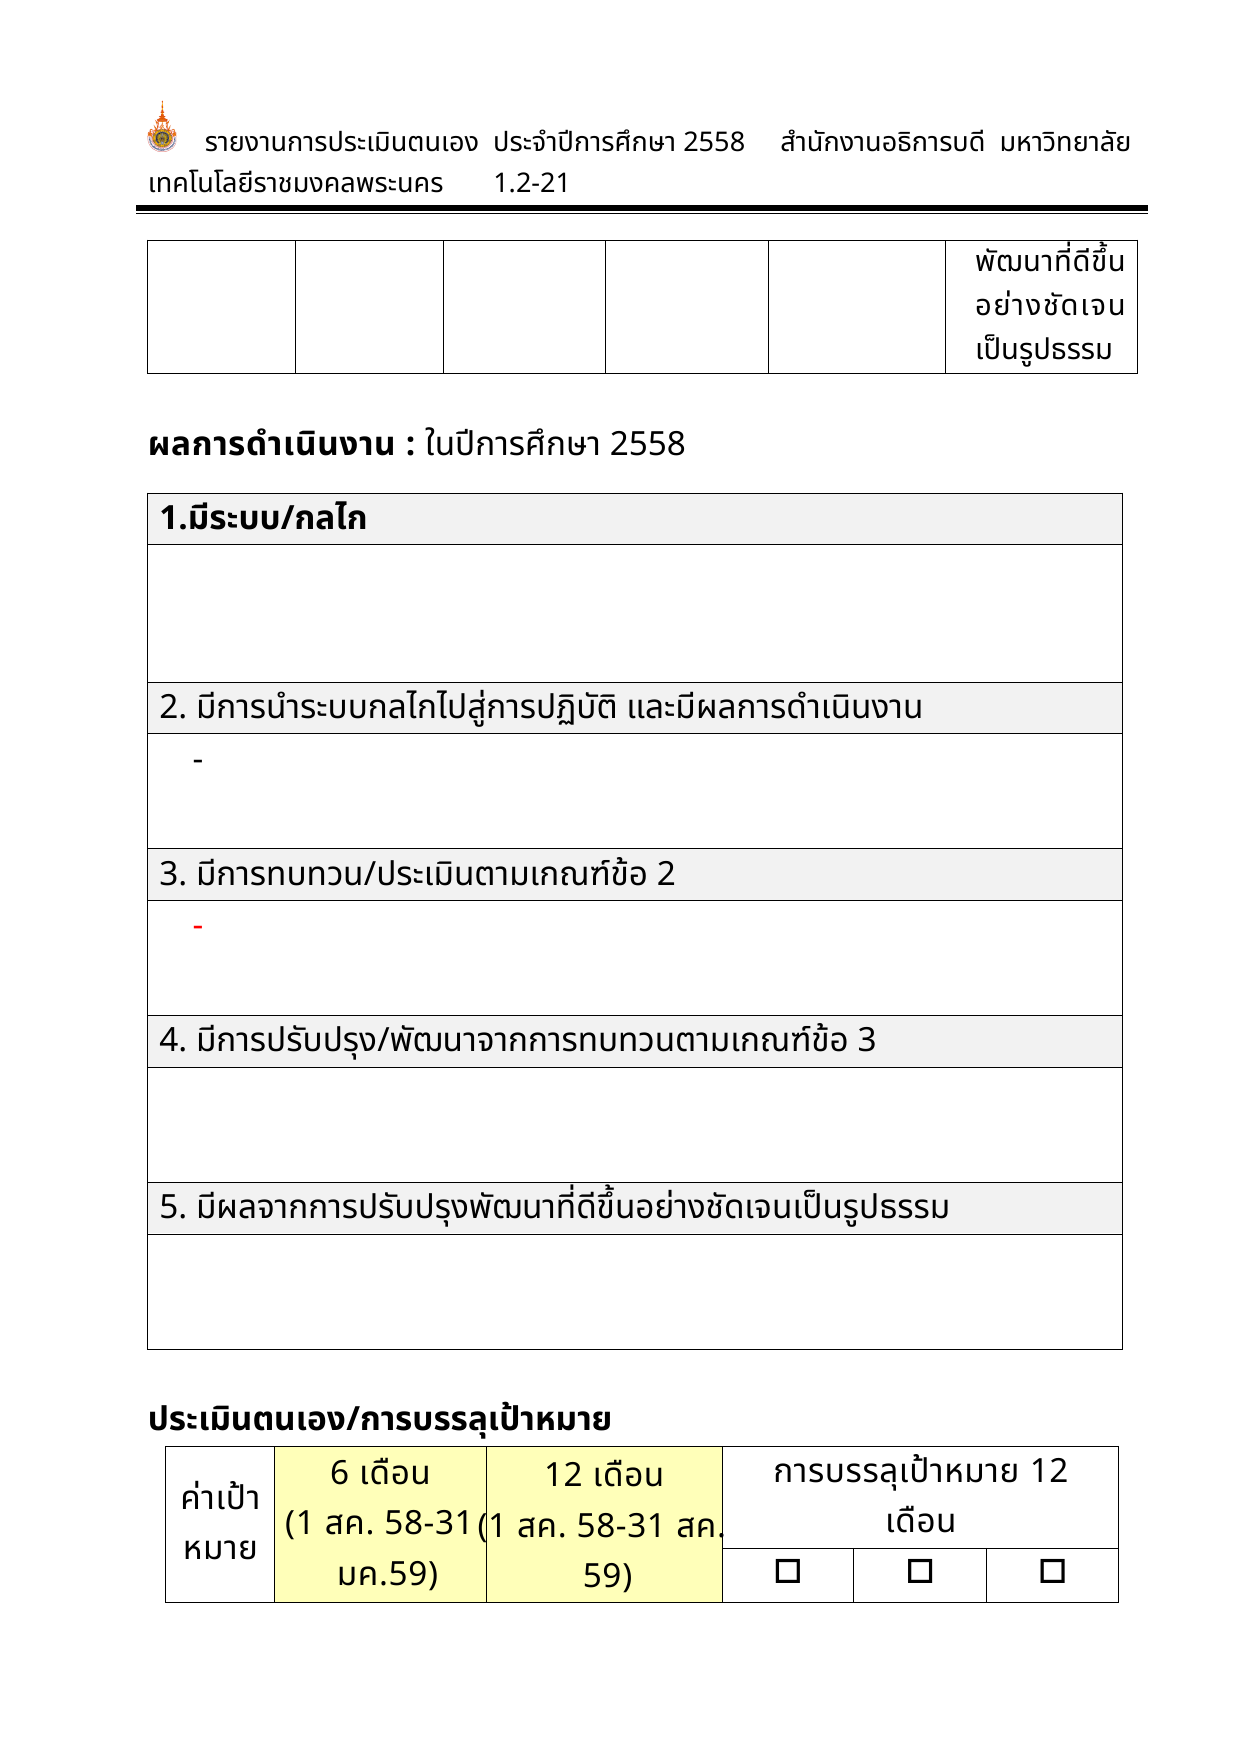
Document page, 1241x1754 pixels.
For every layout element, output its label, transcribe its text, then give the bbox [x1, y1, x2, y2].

table_cell [148, 734, 1122, 848]
table_cell [444, 241, 605, 373]
table_cell [148, 1235, 1122, 1349]
table_cell 5. มีผลจากการปรับปรุงพัฒนาที่ดีขึ้นอย่างชัดเจนเป็นรูปธรรม [148, 1183, 1122, 1233]
table_cell [148, 1068, 1122, 1182]
table_cell มีผลจากการปรับปรุงพัฒนาที่ดีขึ้นอย่างชัดเจนเป็นรูปธรรม [946, 241, 1137, 373]
table_cell [769, 241, 945, 373]
table_cell 2. มีการนําระบบกลไกไปสู่การปฏิบัติ และมีผลการดําเนินงาน [148, 683, 1122, 733]
table_cell [296, 241, 443, 373]
table_header การบรรลุเป้าหมาย 12 เดือน [723, 1447, 1118, 1548]
picture [147, 100, 177, 152]
table_header 12 เดือน (1 สค. 58-31 สค. 59) [487, 1447, 722, 1602]
table_cell [723, 1549, 853, 1602]
table_cell 4. มีการปรับปรุง/พัฒนาจากการทบทวนตามเกณฑ์ข้อ 3 [148, 1016, 1122, 1067]
table_cell [854, 1549, 986, 1602]
text ประเมินตนเอง/การบรรลุเป้าหมาย [148, 1395, 1137, 1446]
table_header ค่าเป้าหมาย [166, 1447, 274, 1602]
table_cell [148, 241, 295, 373]
table_header 6 เดือน (1 สค. 58-31 มค.59) [275, 1447, 486, 1602]
text ผลการดำเนินงาน : ในปีการศึกษา 2558 [148, 419, 1138, 470]
table_header 1.มีระบบ/กลไก [148, 494, 1122, 544]
table_cell [148, 545, 1122, 682]
table_cell [148, 901, 1122, 1015]
table_cell [606, 241, 768, 373]
table_cell 3. มีการทบทวน/ประเมินตามเกณฑ์ข้อ 2 [148, 849, 1122, 900]
table_cell [987, 1549, 1118, 1602]
